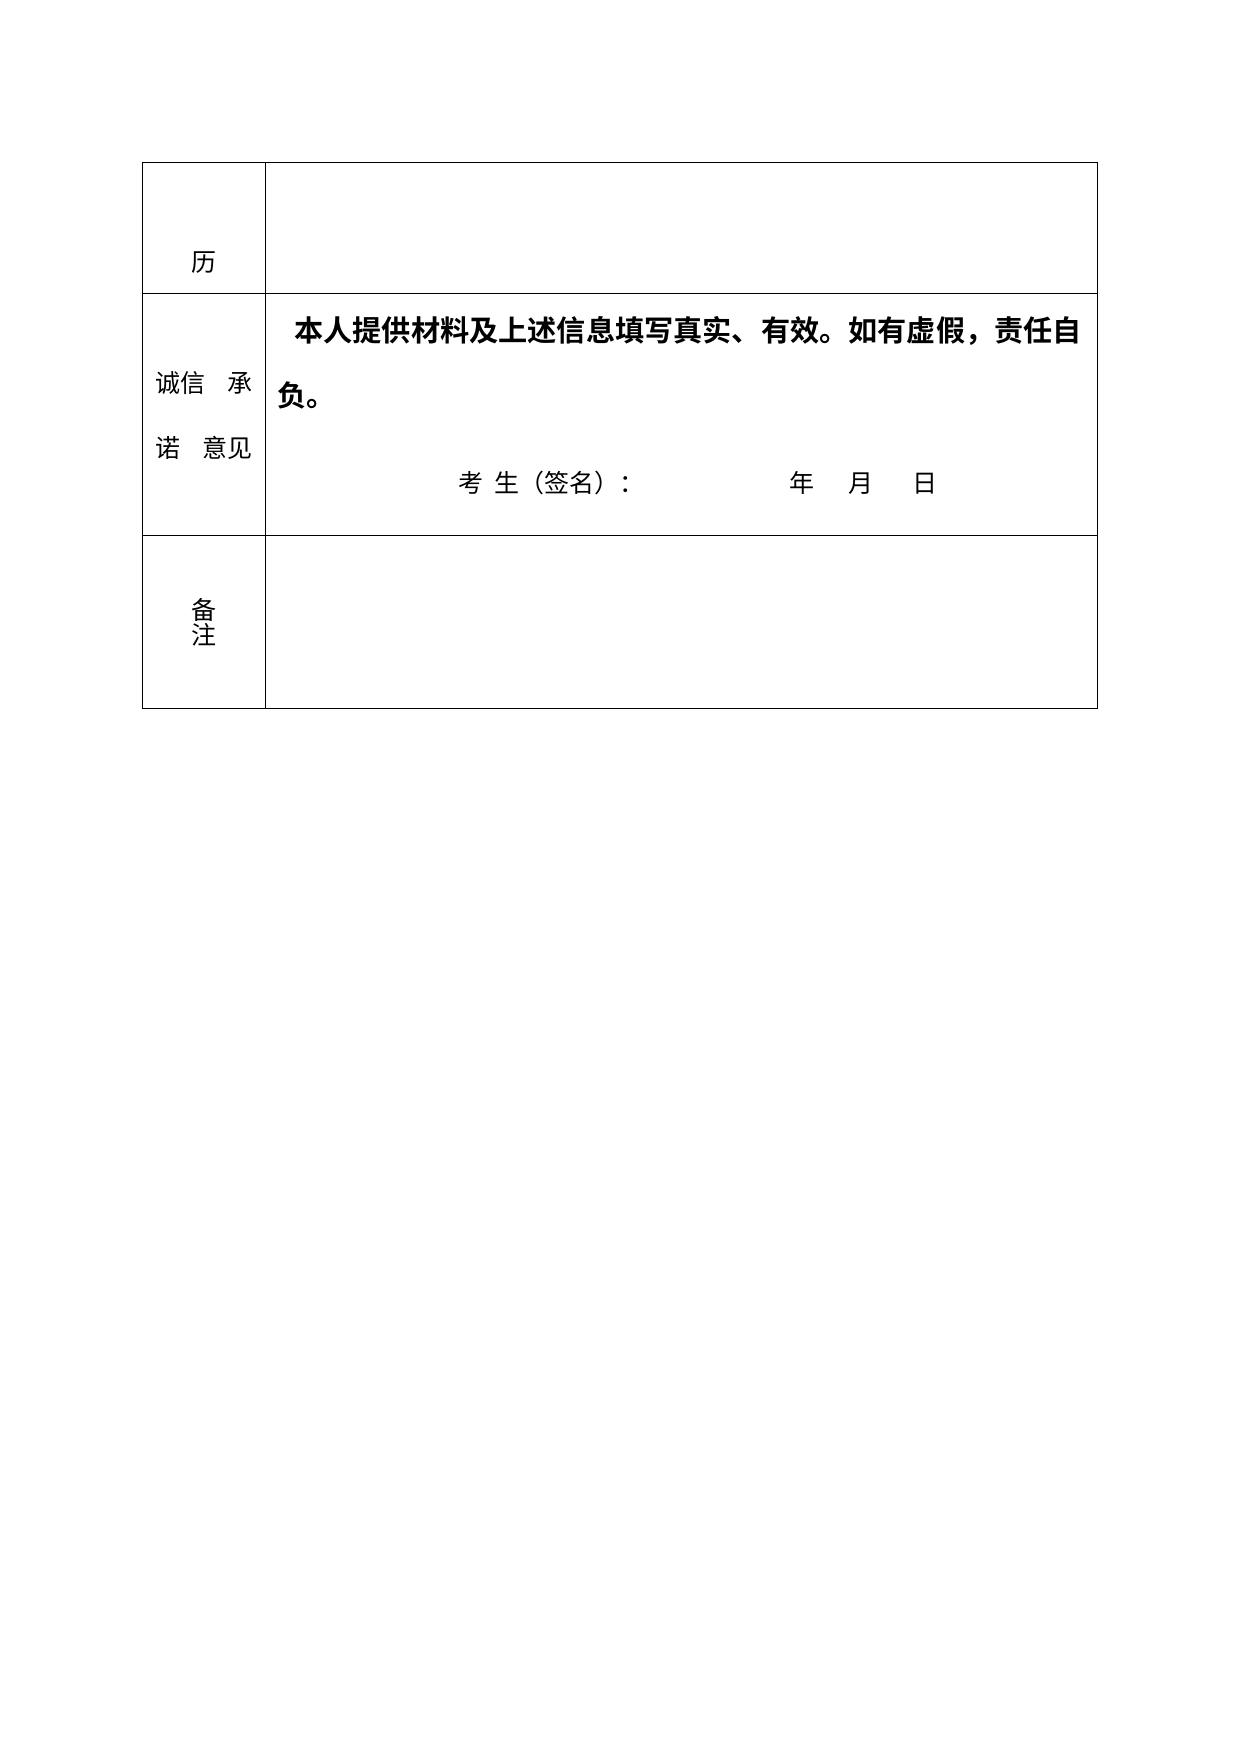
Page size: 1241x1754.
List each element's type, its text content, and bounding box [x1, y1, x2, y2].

table_cell 备注 [143, 536, 265, 708]
table_cell 本人提供材料及上述信息填写真实、有效。如有虚假，责任自负。 [266, 294, 1097, 428]
table_cell [266, 163, 1097, 293]
table_cell [266, 536, 1097, 708]
table_cell 诚信 承诺 意见 [143, 294, 265, 535]
table_cell 考 生（签名）： 年 月 日 [266, 428, 1097, 535]
table_cell 工 作 经 历 [143, 163, 265, 293]
